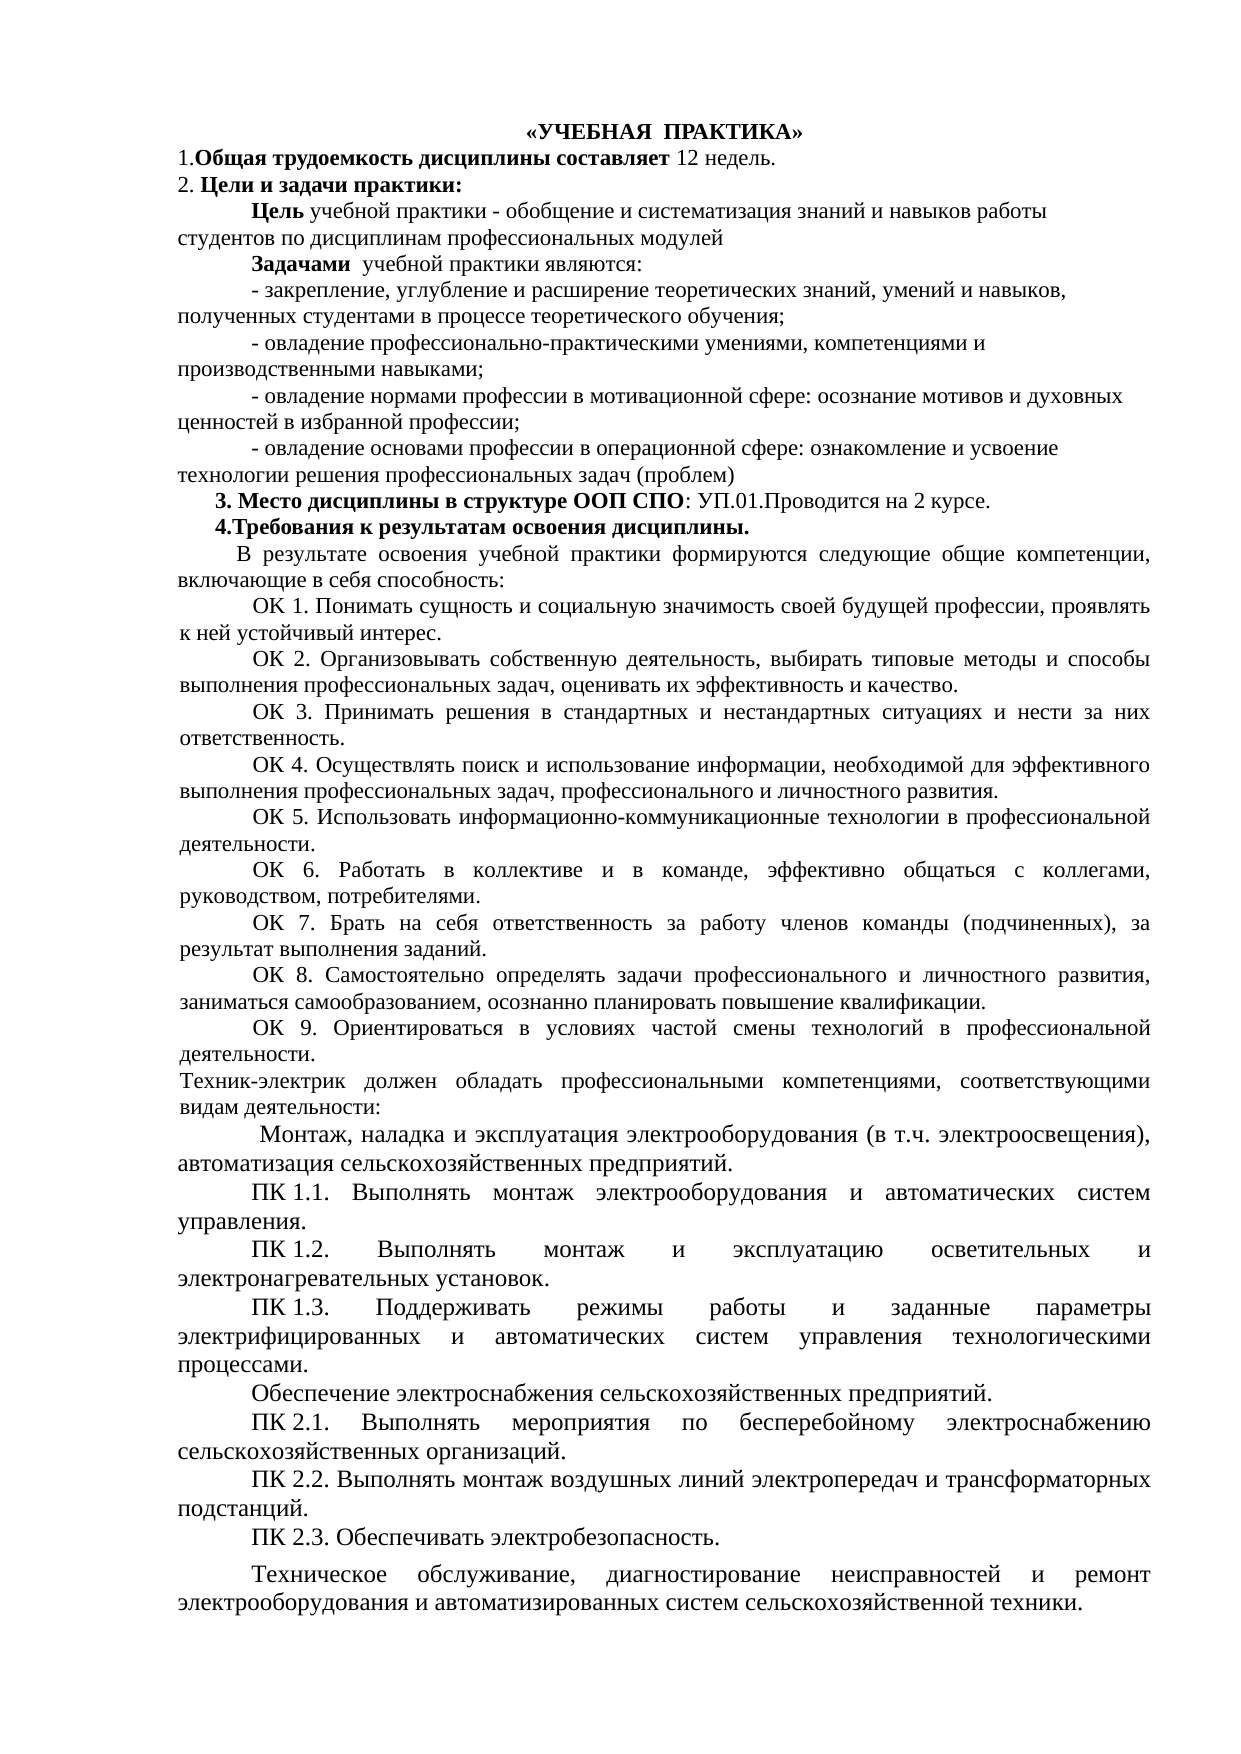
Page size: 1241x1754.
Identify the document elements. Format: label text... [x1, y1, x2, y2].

text 4.Требования к результатам освоения дисциплины. [215, 513, 1152, 540]
text ОК 9. Ориентироваться в условиях частой смены технологий в профессиональной деятельности. [179, 1014, 1152, 1067]
text - овладение основами профессии в операционной сфере: ознакомление и усвоение технологии решения профессиональных задач (проблем) [177, 434, 1152, 487]
text ОК 5. Использовать информационно-коммуникационные технологии в профессиональной деятельности. [179, 803, 1152, 856]
text ПК 2.3. Обеспечивать электробезопасность. [177, 1522, 1152, 1551]
text 3. Место дисциплины в структуре ООП СПО: УП.01.Проводится на 2 курсе. [215, 487, 1152, 513]
text ОК 2. Организовывать собственную деятельность, выбирать типовые методы и способы выполнения профессиональных задач, оценивать их эффективность и качество. [179, 645, 1152, 698]
text Монтаж, наладка и эксплуатация электрооборудования (в т.ч. электроосвещения), автоматизация сельскохозяйственных предприятий. [177, 1119, 1152, 1177]
text Техническое обслуживание, диагностирование неисправностей и ремонт электрооборудования и автоматизированных систем сельскохозяйственной техники. [177, 1559, 1152, 1616]
text - закрепление, углубление и расширение теоретических знаний, умений и навыков, полученных студентами в процессе теоретического обучения; [177, 276, 1152, 329]
text ПК 2.1. Выполнять мероприятия по бесперебойному электроснабжению сельскохозяйственных организаций. [177, 1407, 1152, 1464]
text ОК 4. Осуществлять поиск и использование информации, необходимой для эффективного выполнения профессиональных задач, профессионального и личностного развития. [179, 751, 1152, 803]
text ПК 1.1. Выполнять монтаж электрооборудования и автоматических систем управления. [177, 1177, 1152, 1234]
text - овладение профессионально-практическими умениями, компетенциями и производственными навыками; [177, 329, 1152, 382]
text ОК 8. Самостоятельно определять задачи профессионального и личностного развития, заниматься самообразованием, осознанно планировать повышение квалификации. [179, 961, 1152, 1014]
text Цель учебной практики - обобщение и систематизация знаний и навыков работы студентов по дисциплинам профессиональных модулей [177, 197, 1152, 250]
text ПК 1.3. Поддерживать режимы работы и заданные параметры электрифицированных и автоматических систем управления технологическими процессами. [177, 1292, 1152, 1378]
text Техник-электрик должен обладать профессиональными компетенциями, соответствующими видам деятельности: [179, 1067, 1152, 1119]
text «УЧЕБНАЯ ПРАКТИКА» [177, 118, 1152, 144]
text Обеспечение электроснабжения сельскохозяйственных предприятий. [177, 1378, 1152, 1407]
text ОК 3. Принимать решения в стандартных и нестандартных ситуациях и нести за них ответственность. [179, 698, 1152, 751]
text 1.Общая трудоемкость дисциплины составляет 12 недель. [177, 144, 1152, 171]
text ПК 1.2. Выполнять монтаж и эксплуатацию осветительных и электронагревательных установок. [177, 1234, 1152, 1292]
text Задачами учебной практики являются: [177, 250, 1152, 276]
text - овладение нормами профессии в мотивационной сфере: осознание мотивов и духовных ценностей в избранной профессии; [177, 382, 1152, 434]
text ПК 2.2. Выполнять монтаж воздушных линий электропередач и трансформаторных подстанций. [177, 1464, 1152, 1522]
text ОК 7. Брать на себя ответственность за работу членов команды (подчиненных), за результат выполнения заданий. [179, 909, 1152, 961]
text OK 1. Понимать сущность и социальную значимость своей будущей профессии, проявлять к ней устойчивый интерес. [179, 592, 1152, 645]
text 2. Цели и задачи практики: [177, 171, 1152, 197]
text В результате освоения учебной практики формируются следующие общие компетенции, включающие в себя способность: [177, 540, 1152, 592]
text ОК 6. Работать в коллективе и в команде, эффективно общаться с коллегами, руководством, потребителями. [179, 856, 1152, 909]
